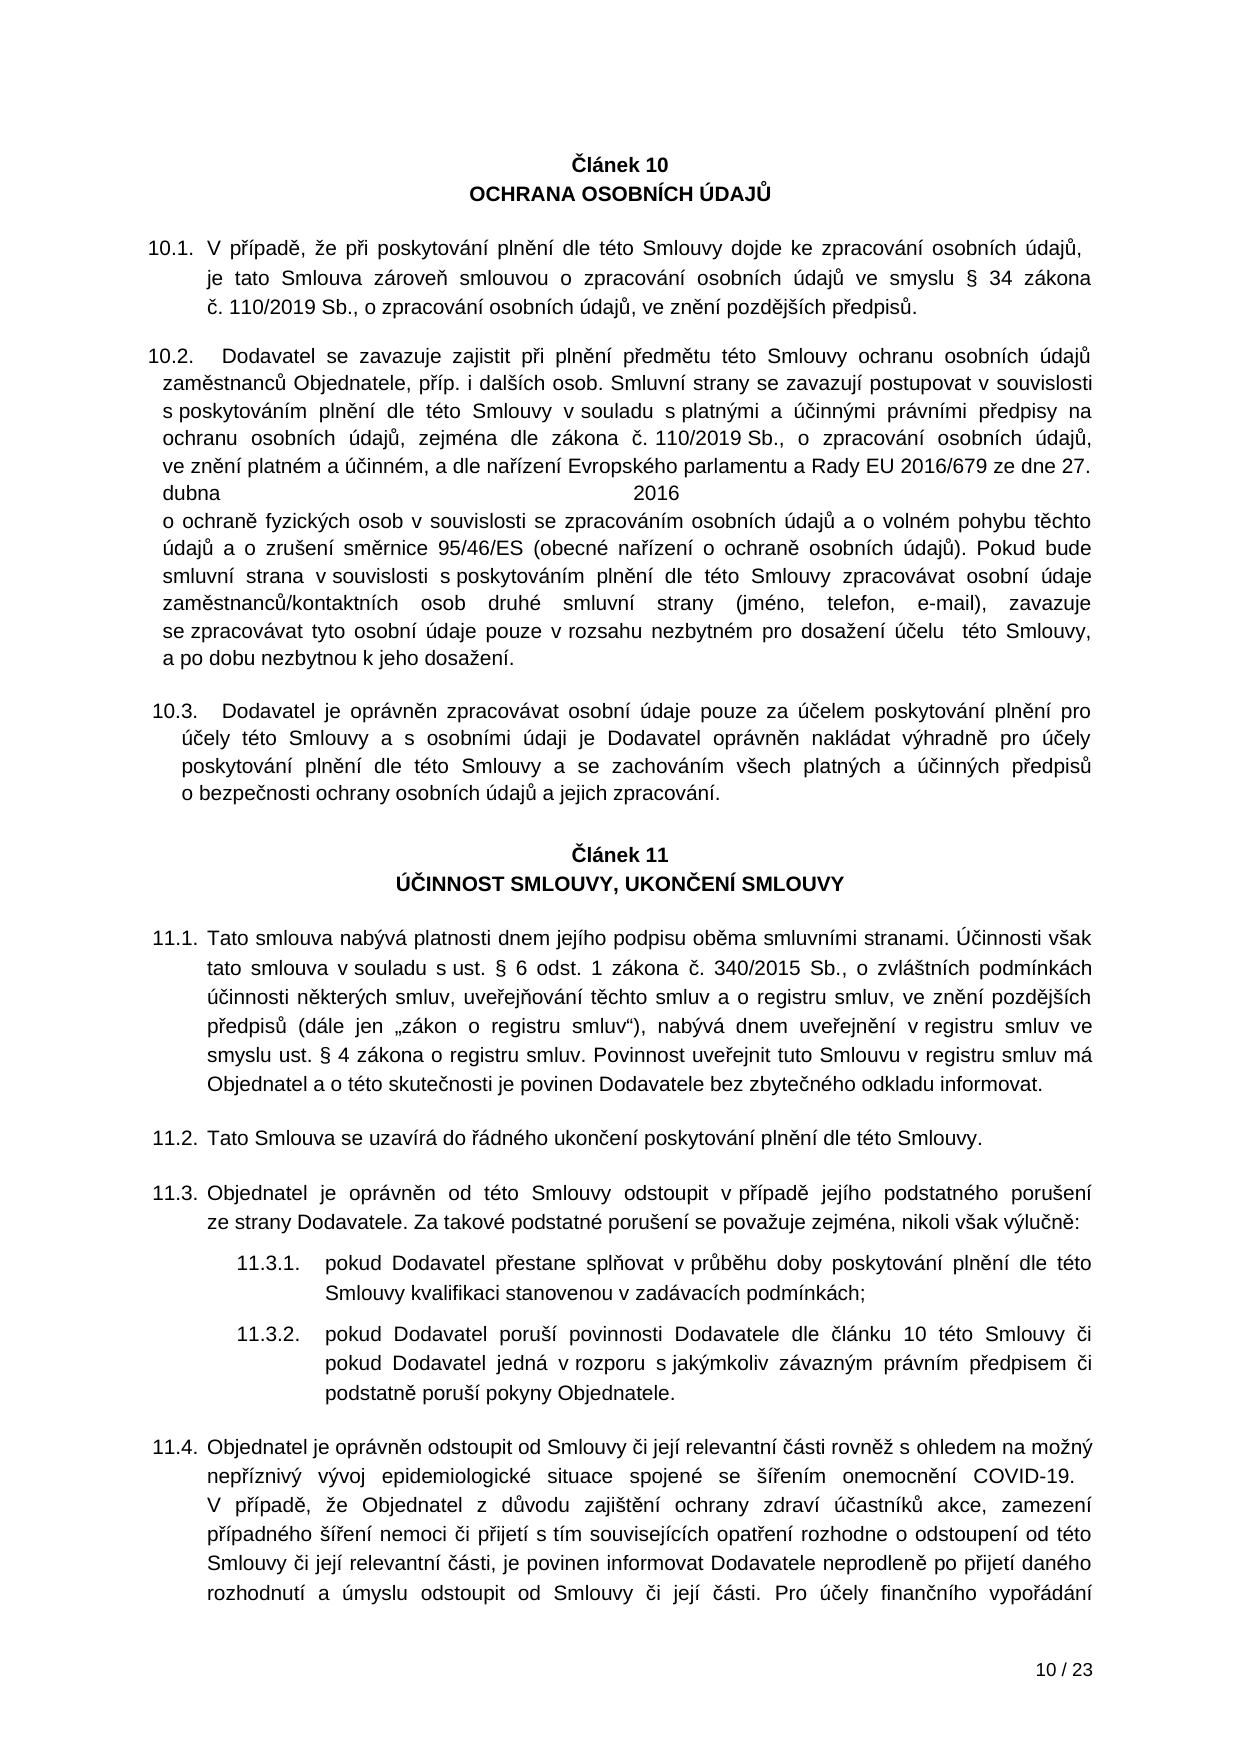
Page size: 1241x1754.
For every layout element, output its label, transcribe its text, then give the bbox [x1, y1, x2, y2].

list Dodavatel je oprávněn zpracovávat osobní údaje pouze za účelem poskytování plnění pro účely této Smlouvy a s osobními údaji je Dodavatel oprávněn nakládat výhradně pro účely poskytování plnění dle této Smlouvy a se zachováním všech platných a účinných předpisů o bezpečnosti ochrany osobních údajů a jejich zpracování. [152, 698, 1092, 805]
text OCHRANA OSOBNÍCH ÚDAJŮ [148, 177, 1092, 206]
list Dodavatel se zavazuje zajistit při plnění předmětu této Smlouvy ochranu osobních údajů zaměstnanců Objednatele, příp. i dalších osob. Smluvní strany se zavazují postupovat v souvislosti s poskytováním plnění dle této Smlouvy v souladu s platnými a účinnými právními předpisy na ochranu osobních údajů, zejména dle zákona č. 110/2019 Sb., o zpracování osobních údajů, ve znění platném a účinném, a dle nařízení Evropského parlamentu a Rady EU 2016/679 ze dne 27. dubna 2016 o ochraně fyzických osob v souvislosti se zpracováním osobních údajů a o volném pohybu těchto údajů a o zrušení směrnice 95/46/ES (obecné nařízení o ochraně osobních údajů). Pokud bude smluvní strana v souvislosti s poskytováním plnění dle této Smlouvy zpracovávat osobní údaje zaměstnanců/kontaktních osob druhé smluvní strany (jméno, telefon, e-mail), zavazuje se zpracovávat tyto osobní údaje pouze v rozsahu nezbytném pro dosažení účelu této Smlouvy, a po dobu nezbytnou k jeho dosažení. [148, 343, 1092, 670]
list Tato Smlouva se uzavírá do řádného ukončení poskytování plnění dle této Smlouvy. [152, 1121, 1092, 1150]
list pokud Dodavatel přestane splňovat v průběhu doby poskytování plnění dle této Smlouvy kvalifikaci stanovenou v zadávacích podmínkách; [236, 1246, 1092, 1304]
list V případě, že při poskytování plnění dle této Smlouvy dojde ke zpracování osobních údajů, je tato Smlouva zároveň smlouvou o zpracování osobních údajů ve smyslu § 34 zákona č. 110/2019 Sb., o zpracování osobních údajů, ve znění pozdějších předpisů. [148, 231, 1092, 318]
list Tato smlouva nabývá platnosti dnem jejího podpisu oběma smluvními stranami. Účinnosti však tato smlouva v souladu s ust. § 6 odst. 1 zákona č. 340/2015 Sb., o zvláštních podmínkách účinnosti některých smluv, uveřejňování těchto smluv a o registru smluv, ve znění pozdějších předpisů (dále jen „zákon o registru smluv“), nabývá dnem uveřejnění v registru smluv ve smyslu ust. § 4 zákona o registru smluv. Povinnost uveřejnit tuto Smlouvu v registru smluv má Objednatel a o této skutečnosti je povinen Dodavatele bez zbytečného odkladu informovat. [152, 921, 1092, 1096]
text Článek 11 [148, 838, 1092, 867]
list pokud Dodavatel poruší povinnosti Dodavatele dle článku 10 této Smlouvy či pokud Dodavatel jedná v rozporu s jakýmkoliv závazným právním předpisem či podstatně poruší pokyny Objednatele. [236, 1317, 1092, 1404]
text Článek 10 [148, 148, 1092, 177]
list Objednatel je oprávněn od této Smlouvy odstoupit v případě jejího podstatného porušení ze strany Dodavatele. Za takové podstatné porušení se považuje zejména, nikoli však výlučně: [152, 1175, 1092, 1233]
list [152, 1429, 1092, 1604]
text ÚČINNOST SMLOUVY, UKONČENÍ SMLOUVY [148, 867, 1092, 896]
